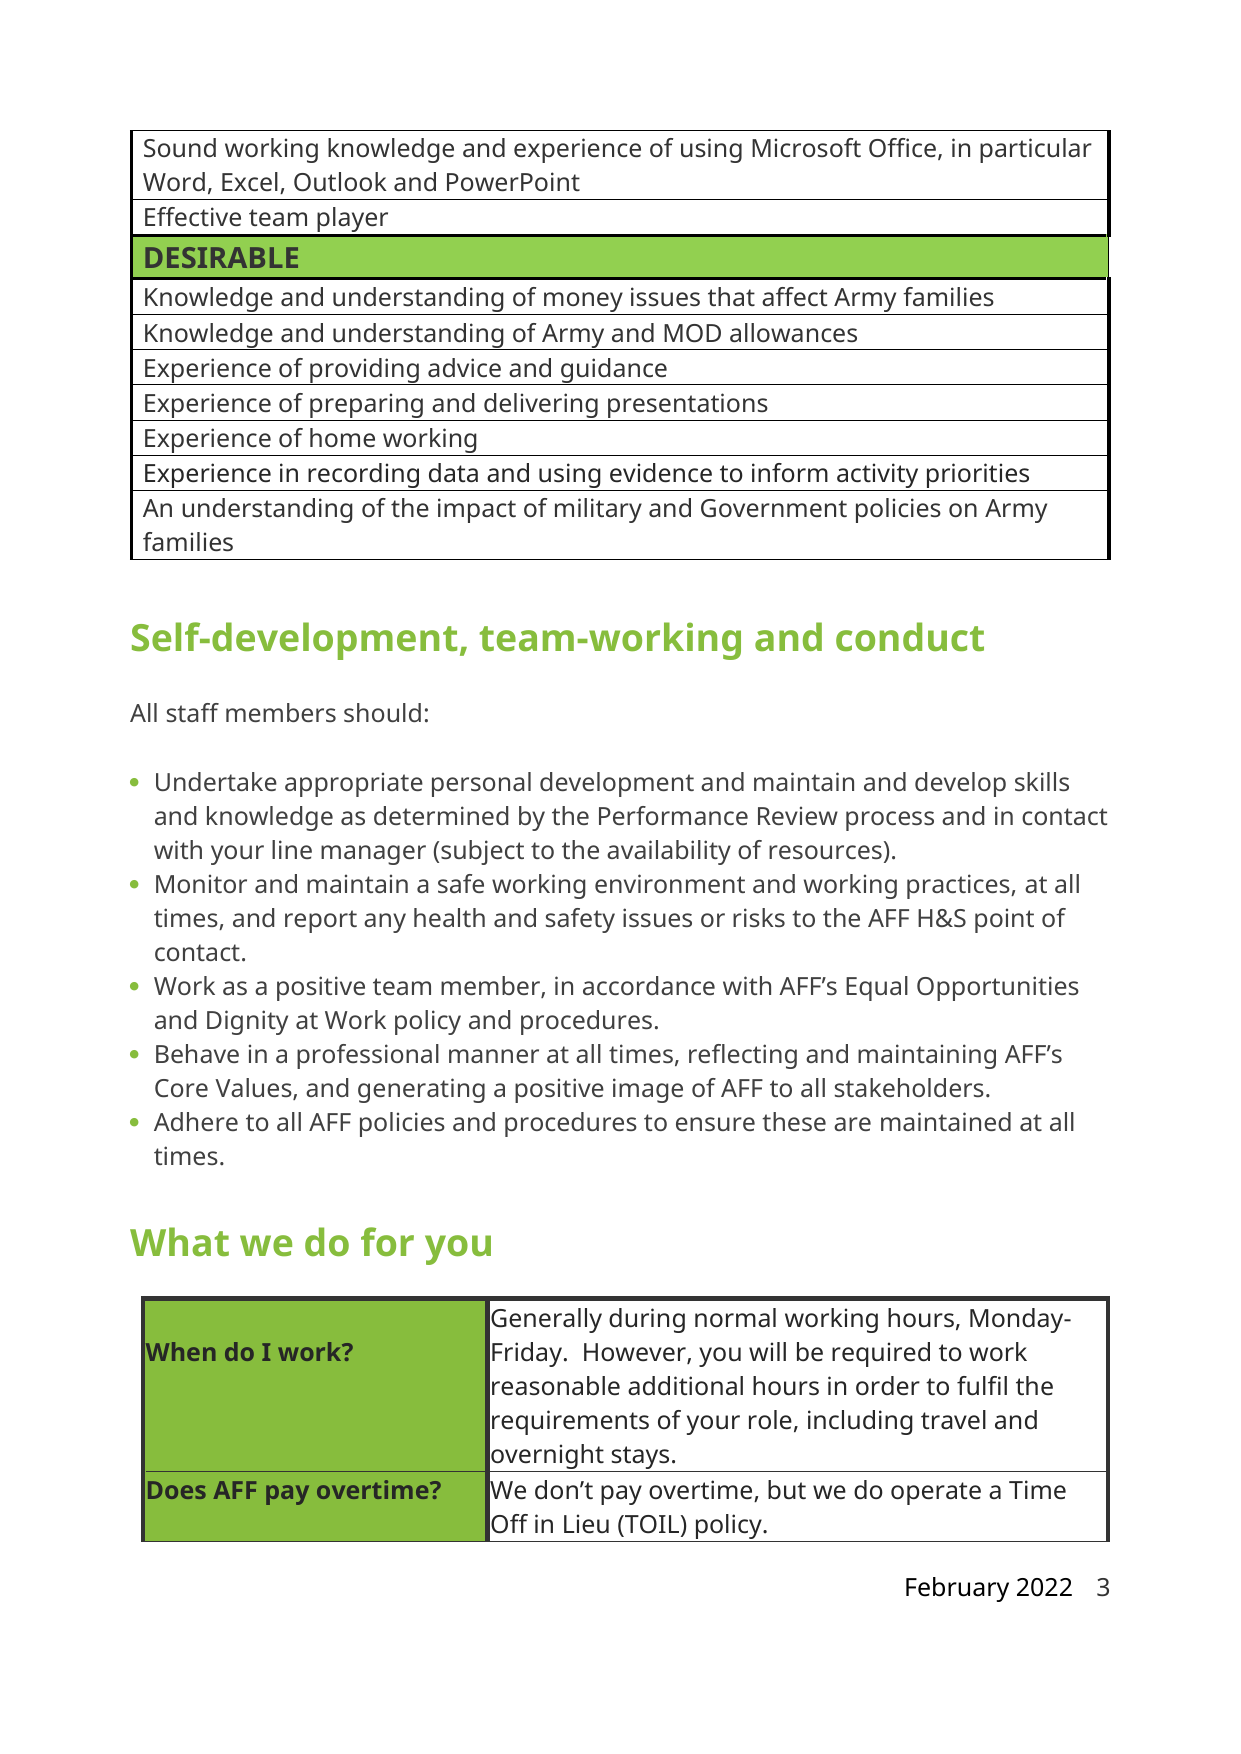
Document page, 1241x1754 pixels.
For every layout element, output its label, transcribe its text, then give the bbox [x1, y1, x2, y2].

table_cell We don’t pay overtime, but we do operate a Time Off in Lieu (TOIL) policy. [490, 1472, 1106, 1541]
text All staff members should: [130, 696, 1110, 730]
text Self-development, team-working and conduct [130, 611, 1110, 662]
table_header Generally during normal working hours, Monday-Friday. However, you will be required to work reasonable additional hours in order to fulfil the requirements of your role, including travel and overnight stays. [490, 1301, 1106, 1471]
table_cell An understanding of the impact of military and Government policies on Army families [133, 491, 1107, 559]
table_cell Knowledge and understanding of money issues that affect Army families [133, 277, 1107, 314]
table_cell Experience of home working [133, 421, 1107, 454]
table_cell Experience of providing advice and guidance [133, 350, 1107, 384]
table_cell Effective team player [133, 200, 1107, 234]
list Monitor and maintain a safe working environment and working practices, at all times, and report any health and safety issues or risks to the AFF H&S point of contact. [130, 866, 1110, 968]
list Undertake appropriate personal development and maintain and develop skills and knowledge as determined by the Performance Review process and in contact with your line manager (subject to the availability of resources). [130, 764, 1110, 866]
text What we do for you [130, 1216, 1110, 1267]
table_cell Knowledge and understanding of Army and MOD allowances [133, 315, 1107, 349]
list Behave in a professional manner at all times, reflecting and maintaining AFF’s Core Values, and generating a positive image of AFF to all stakeholders. [130, 1037, 1110, 1105]
table_header When do I work? [145, 1301, 485, 1471]
list Adhere to all AFF policies and procedures to ensure these are maintained at all times. [130, 1105, 1110, 1173]
table_cell Does AFF pay overtime? [145, 1472, 485, 1541]
table_cell Experience of preparing and delivering presentations [133, 385, 1107, 419]
list Work as a positive team member, in accordance with AFF’s Equal Opportunities and Dignity at Work policy and procedures. [130, 968, 1110, 1037]
table_cell DESIRABLE [133, 234, 1108, 277]
table_cell Experience in recording data and using evidence to inform activity priorities [133, 456, 1107, 490]
table_cell Sound working knowledge and experience of using Microsoft Office, in particular Word, Excel, Outlook and PowerPoint [133, 131, 1107, 199]
